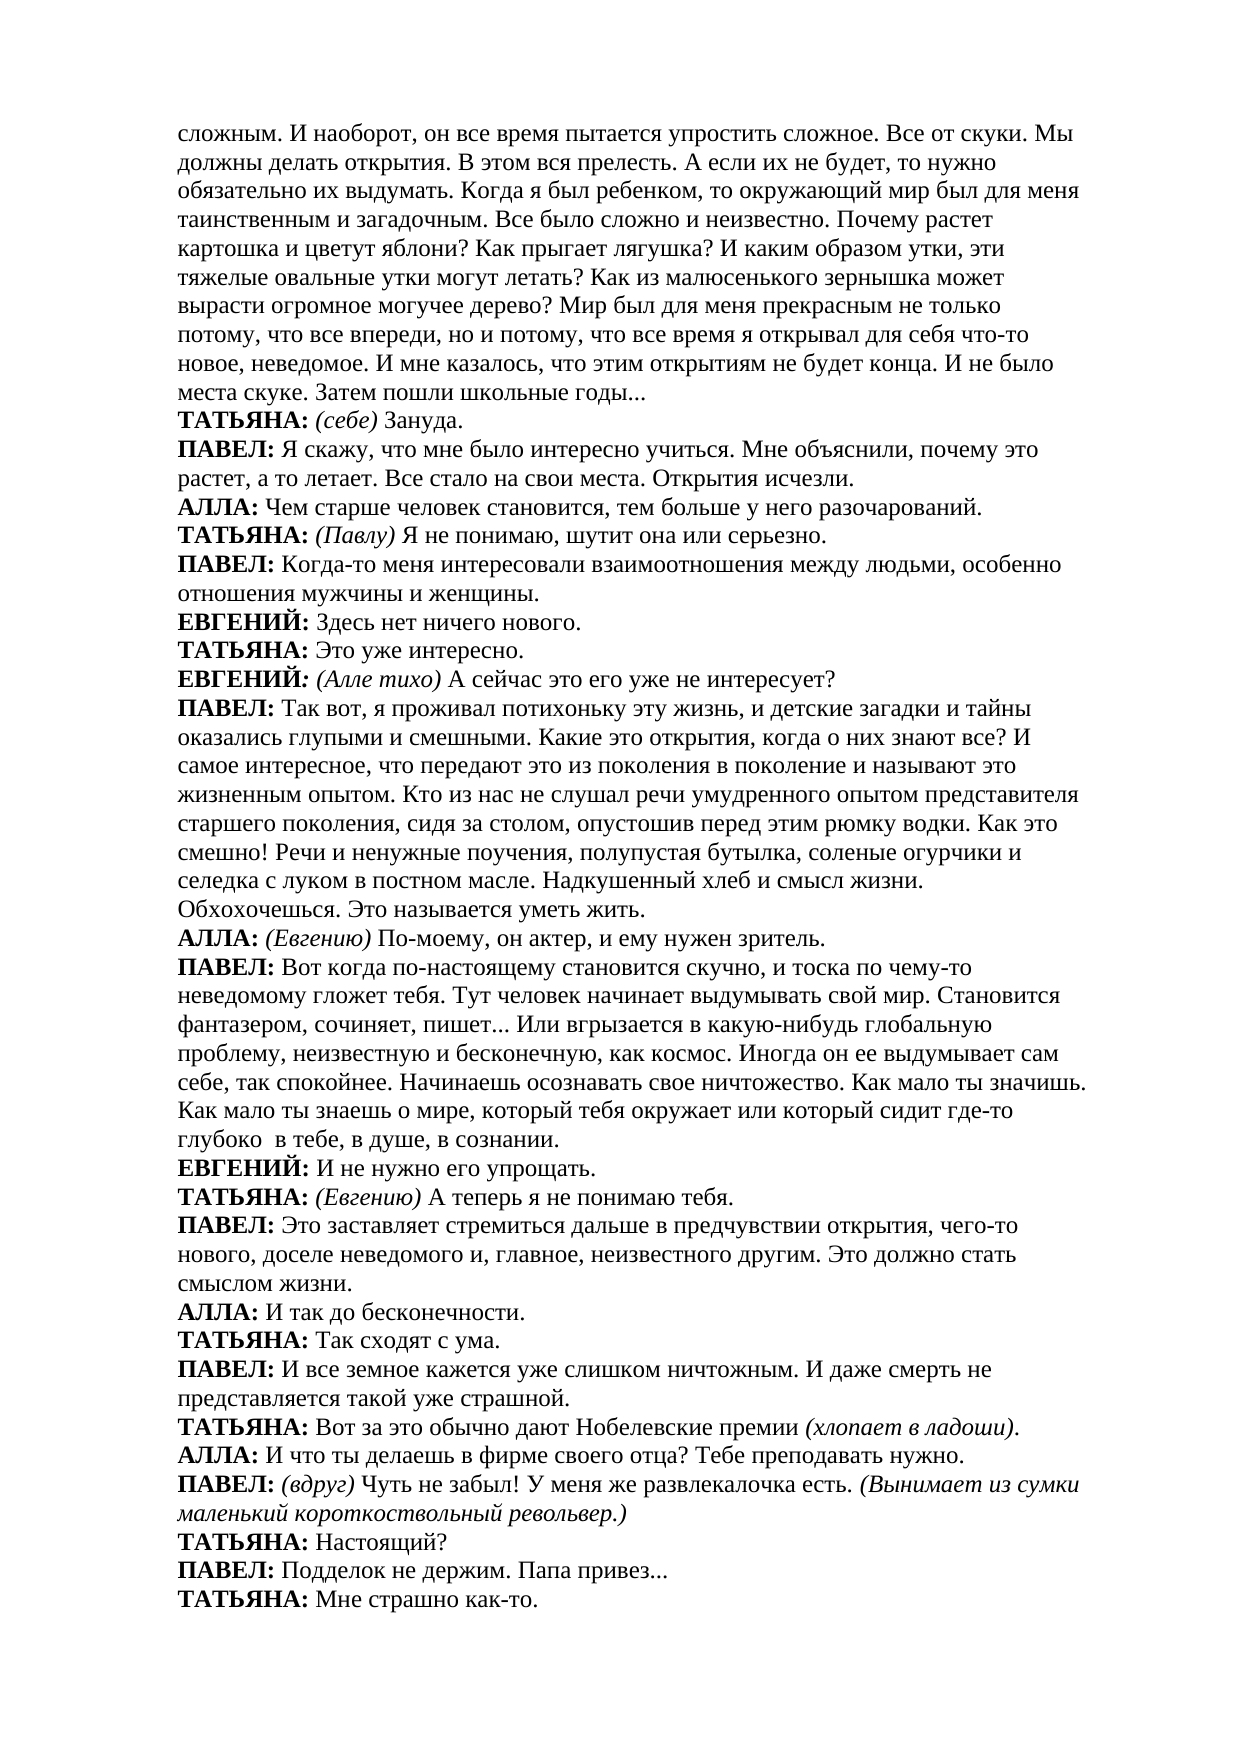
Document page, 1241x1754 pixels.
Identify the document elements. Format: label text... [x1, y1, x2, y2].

text ТАТЬЯНА: Настоящий? [177, 1527, 1087, 1556]
text ТАТЬЯНА: (себе) Зануда. [177, 406, 1087, 434]
text ПАВЕЛ: И все земное кажется уже слишком ничтожным. И даже смерть не представляется такой уже страшной. [177, 1354, 1087, 1412]
text ЕВГЕНИЙ: (Алле тихо) А сейчас это его уже не интересует? [177, 664, 1087, 693]
text АЛЛА: И так до бесконечности. [177, 1297, 1087, 1326]
text ЕВГЕНИЙ: И не нужно его упрощать. [177, 1153, 1087, 1182]
text ТАТЬЯНА: (Павлу) Я не понимаю, шутит она или серьезно. [177, 521, 1087, 549]
text ПАВЕЛ: Я скажу, что мне было интересно учиться. Мне объяснили, почему это растет, а то летает. Все стало на свои места. Открытия исчезли. [177, 434, 1087, 492]
text ПАВЕЛ: Это заставляет стремиться дальше в предчувствии открытия, чего-то нового, доселе неведомого и, главное, неизвестного другим. Это должно стать смыслом жизни. [177, 1211, 1087, 1297]
text ПАВЕЛ: Так вот, я проживал потихоньку эту жизнь, и детские загадки и тайны оказались глупыми и смешными. Какие это открытия, когда о них знают все? И самое интересное, что передают это из поколения в поколение и называют это жизненным опытом. Кто из нас не слушал речи умудренного опытом представителя старшего поколения, сидя за столом, опустошив перед этим рюмку водки. Как это смешно! Речи и ненужные поучения, полупустая бутылка, соленые огурчики и селедка с луком в постном масле. Надкушенный хлеб и смысл жизни. Обхохочешься. Это называется уметь жить. [177, 693, 1087, 923]
text ПАВЕЛ: (вдруг) Чуть не забыл! У меня же развлекалочка есть. (Вынимает из сумки маленький короткоствольный револьвер.) [177, 1469, 1087, 1527]
text ТАТЬЯНА: Это уже интересно. [177, 636, 1087, 664]
text ПАВЕЛ: Вот когда по-настоящему становится скучно, и тоска по чему-то неведомому гложет тебя. Тут человек начинает выдумывать свой мир. Становится фантазером, сочиняет, пишет... Или вгрызается в какую-нибудь глобальную проблему, неизвестную и бесконечную, как космос. Иногда он ее выдумывает сам себе, так спокойнее. Начинаешь осознавать свое ничтожество. Как мало ты значишь. Как мало ты знаешь о мире, который тебя окружает или который сидит где-то глубоко в тебе, в душе, в сознании. [177, 952, 1087, 1153]
text АЛЛА: И что ты делаешь в фирме своего отца? Тебе преподавать нужно. [177, 1441, 1087, 1469]
text ПАВЕЛ: Когда-то меня интересовали взаимоотношения между людьми, особенно отношения мужчины и женщины. [177, 549, 1087, 607]
text ТАТЬЯНА: Вот за это обычно дают Нобелевские премии (хлопает в ладоши). [177, 1412, 1087, 1441]
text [177, 118, 1087, 406]
text ТАТЬЯНА: (Евгению) А теперь я не понимаю тебя. [177, 1182, 1087, 1211]
text АЛЛА: (Евгению) По-моему, он актер, и ему нужен зритель. [177, 923, 1087, 952]
text ЕВГЕНИЙ: Здесь нет ничего нового. [177, 607, 1087, 636]
text ПАВЕЛ: Подделок не держим. Папа привез... [177, 1556, 1087, 1584]
text АЛЛА: Чем старше человек становится, тем больше у него разочарований. [177, 492, 1087, 521]
text ТАТЬЯНА: Так сходят с ума. [177, 1326, 1087, 1354]
text ТАТЬЯНА: Мне страшно как-то. [177, 1584, 1087, 1613]
